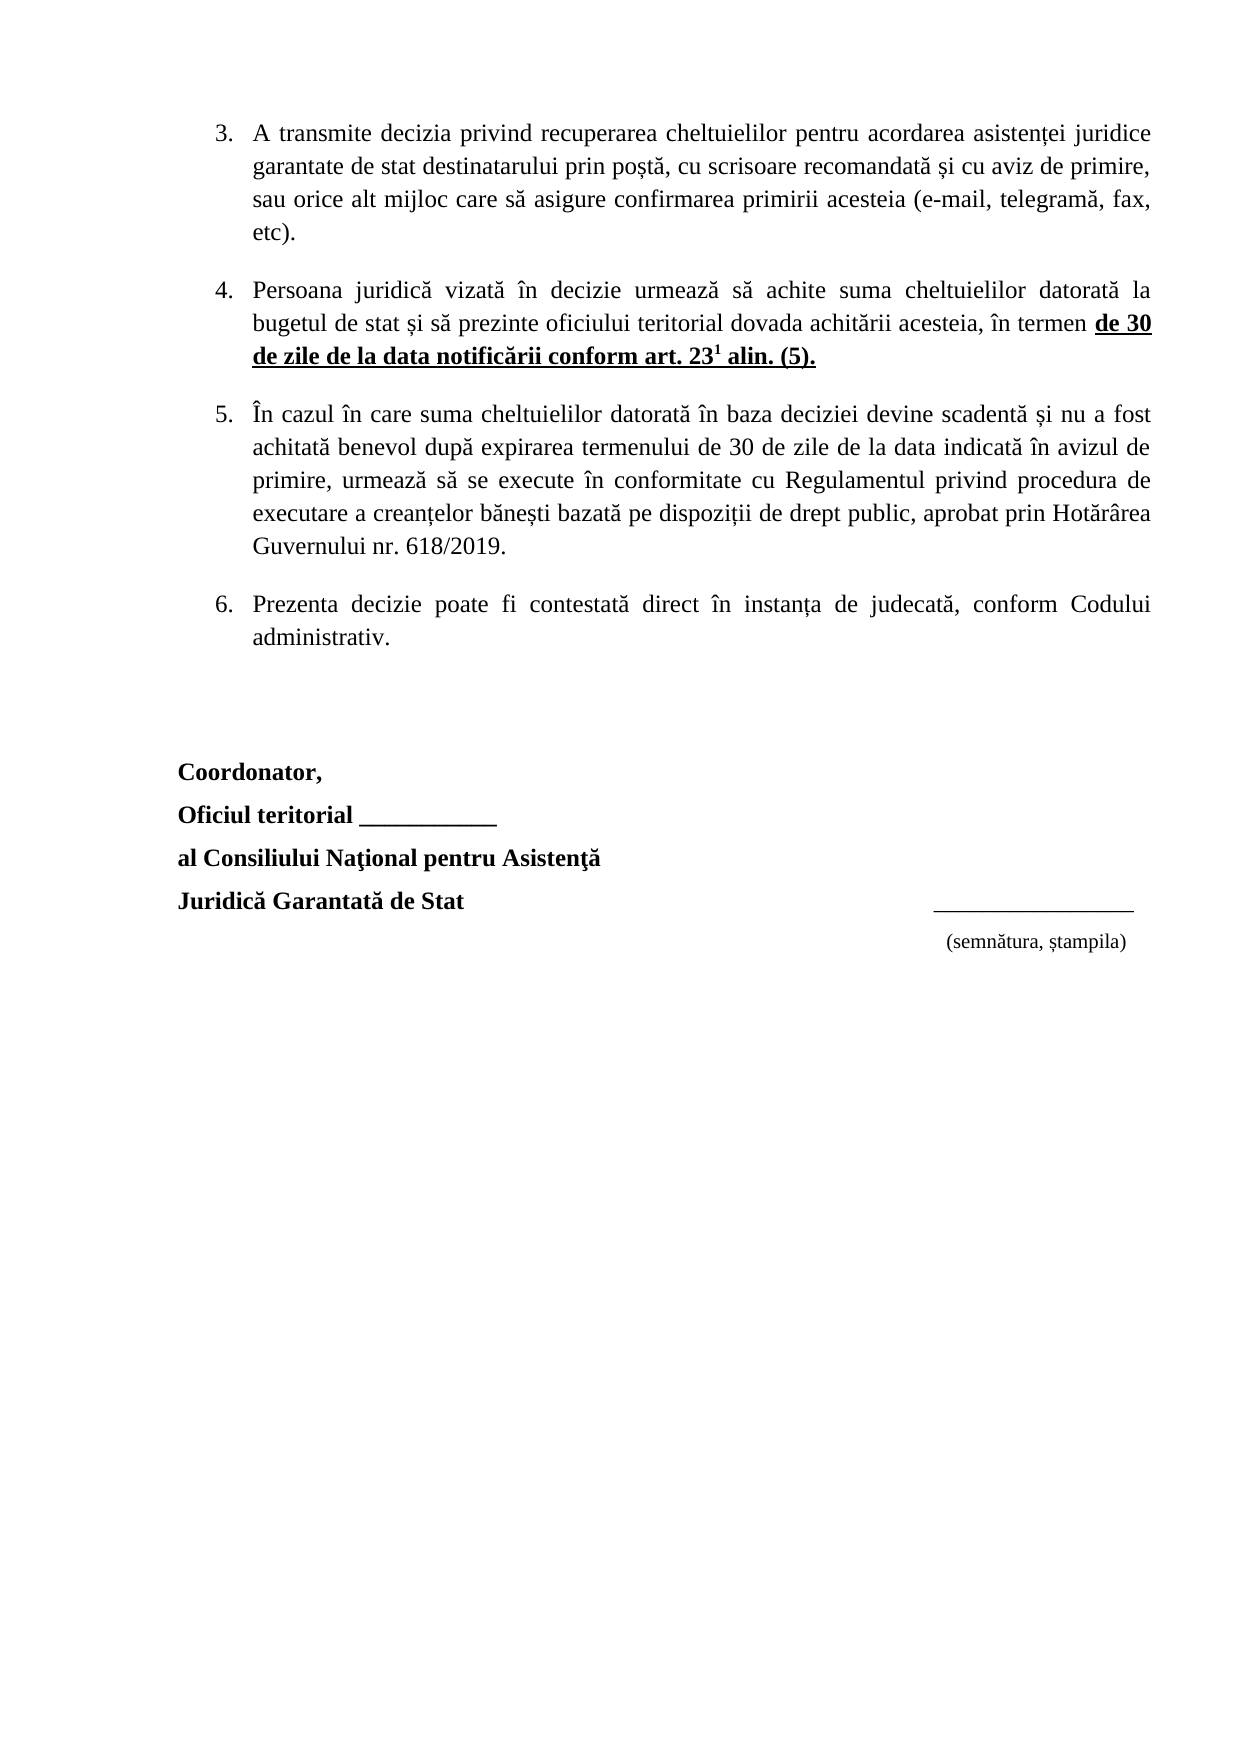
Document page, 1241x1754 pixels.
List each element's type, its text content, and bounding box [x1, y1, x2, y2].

list Persoana juridică vizată în decizie urmează să achite suma cheltuielilor datorată la bugetul de stat și să prezinte oficiului teritorial dovada achitării acesteia, în termen de 30 de zile de la data notificării conform art. 231 alin. (5). [215, 275, 1152, 370]
text Coordonator, [177, 757, 1152, 785]
list Prezenta decizie poate fi contestată direct în instanța de judecată, conform Codului administrativ. [215, 589, 1152, 651]
text (semnătura, ștampila) [177, 929, 1152, 953]
text al Consiliului Naţional pentru Asistenţă [177, 843, 1152, 872]
text Oficiul teritorial ___________ [177, 800, 1152, 828]
list În cazul în care suma cheltuielilor datorată în baza deciziei devine scadentă și nu a fost achitată benevol după expirarea termenului de 30 de zile de la data indicată în avizul de primire, urmează să se execute în conformitate cu Regulamentul privind procedura de executare a creanțelor bănești bazată pe dispoziții de drept public, aprobat prin Hotărârea Guvernului nr. 618/2019. [215, 399, 1152, 560]
text Juridică Garantată de Stat ________________ [177, 886, 1152, 915]
list A transmite decizia privind recuperarea cheltuielilor pentru acordarea asistenței juridice garantate de stat destinatarului prin poștă, cu scrisoare recomandată și cu aviz de primire, sau orice alt mijloc care să asigure confirmarea primirii acesteia (e-mail, telegramă, fax, etc). [215, 118, 1152, 246]
